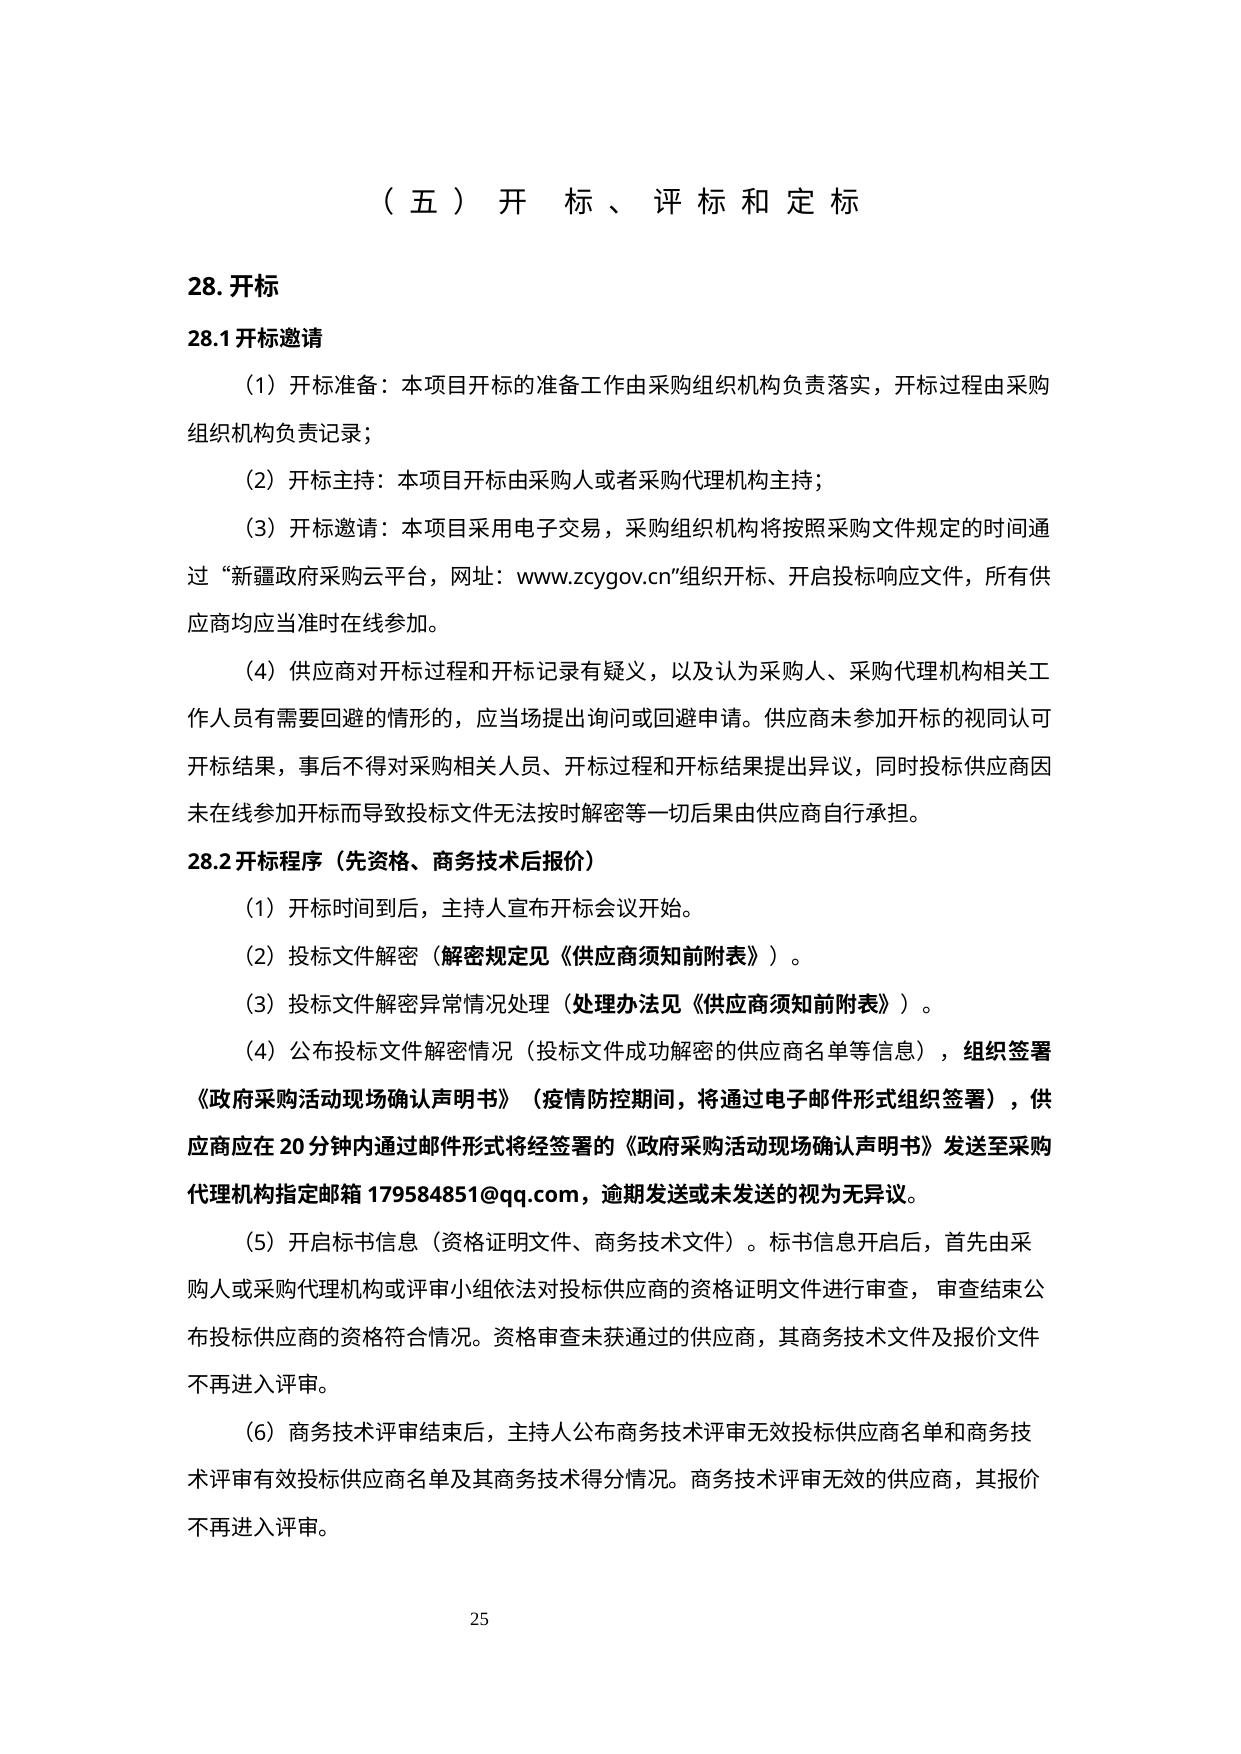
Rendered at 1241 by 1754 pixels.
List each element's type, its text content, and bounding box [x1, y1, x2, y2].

text （3）开标邀请：本项目采用电子交易，采购组织机构将按照采购文件规定的时间通过“新疆政府采购云平台，网址：www.zcygov.cn”组织开标、开启投标响应文件，所有供应商均应当准时在线参加。 [187, 511, 1053, 638]
text （2）投标文件解密（解密规定见《供应商须知前附表》）。 [187, 939, 1053, 971]
text （五）开 标、评标和定标 [187, 166, 1053, 234]
text （3）投标文件解密异常情况处理（处理办法见《供应商须知前附表》）。 [187, 987, 1053, 1018]
text （4）供应商对开标过程和开标记录有疑义，以及认为采购人、采购代理机构相关工作人员有需要回避的情形的，应当场提出询问或回避申请。供应商未参加开标的视同认可开标结果，事后不得对采购相关人员、开标过程和开标结果提出异议，同时投标供应商因未在线参加开标而导致投标文件无法按时解密等一切后果由供应商自行承担。 [187, 654, 1053, 828]
text 28. 开标 [187, 266, 1053, 303]
text （2）开标主持：本项目开标由采购人或者采购代理机构主持； [187, 463, 1053, 495]
text （1）开标时间到后，主持人宣布开标会议开始。 [187, 891, 1053, 923]
text （4）公布投标文件解密情况（投标文件成功解密的供应商名单等信息），组织签署《政府采购活动现场确认声明书》（疫情防控期间，将通过电子邮件形式组织签署），供应商应在20分钟内通过邮件形式将经签署的《政府采购活动现场确认声明书》发送至采购代理机构指定邮箱179584851@qq.com，逾期发送或未发送的视为无异议。 [187, 1034, 1053, 1209]
text 28.2开标程序（先资格、商务技术后报价） [187, 844, 1053, 876]
text 28.1开标邀请 [187, 321, 1053, 352]
text （5）开启标书信息（资格证明文件、商务技术文件）。标书信息开启后，首先由采购人或采购代理机构或评审小组依法对投标供应商的资格证明文件进行审查， 审查结束公布投标供应商的资格符合情况。资格审查未获通过的供应商，其商务技术文件及报价文件不再进入评审。 [187, 1224, 1053, 1399]
text （6）商务技术评审结束后，主持人公布商务技术评审无效投标供应商名单和商务技术评审有效投标供应商名单及其商务技术得分情况。商务技术评审无效的供应商，其报价不再进入评审。 [187, 1415, 1053, 1541]
text （1）开标准备：本项目开标的准备工作由采购组织机构负责落实，开标过程由采购组织机构负责记录； [187, 368, 1053, 448]
